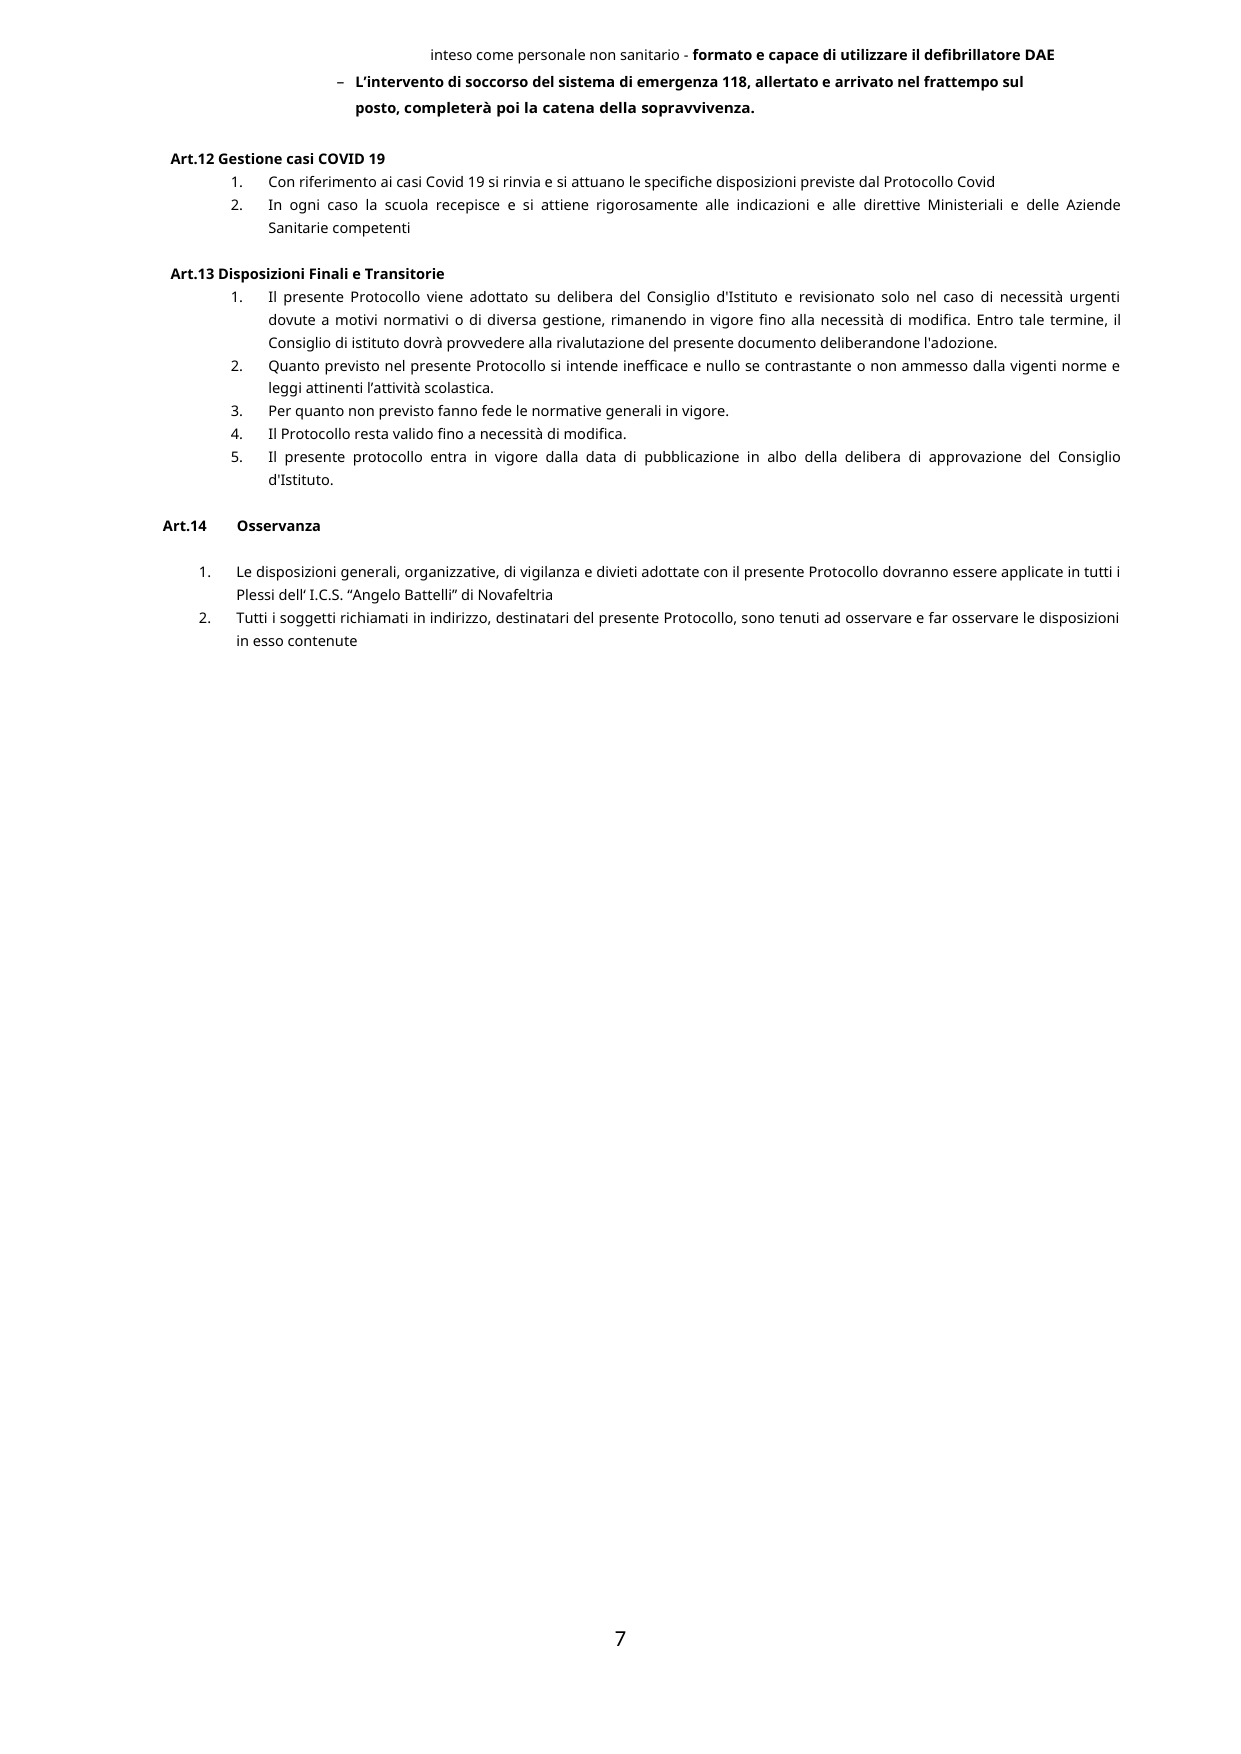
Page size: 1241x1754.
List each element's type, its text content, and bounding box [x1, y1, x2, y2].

list Con riferimento ai casi Covid 19 si rinvia e si attuano le specifiche disposizioni previste dal Protocollo Covid [231, 169, 1122, 192]
text Art.14 Osservanza [148, 513, 1122, 536]
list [393, 44, 1065, 64]
text Art.12 Gestione casi COVID 19 [170, 146, 1122, 169]
subtitle L’intervento di soccorso del sistema di emergenza 118, allertato e arrivato nel frattempo sul posto, completerà poi la catena della sopravvivenza. [336, 70, 1063, 117]
list Per quanto non previsto fanno fede le normative generali in vigore. [231, 398, 1122, 421]
list Il presente Protocollo viene adottato su delibera del Consiglio d'Istituto e revisionato solo nel caso di necessità urgenti dovute a motivi normativi o di diversa gestione, rimanendo in vigore fino alla necessità di modifica. Entro tale termine, il Consiglio di istituto dovrà provvedere alla rivalutazione del presente documento deliberandone l'adozione. [231, 284, 1122, 353]
text Art.13 Disposizioni Finali e Transitorie [170, 261, 1122, 284]
list Tutti i soggetti richiamati in indirizzo, destinatari del presente Protocollo, sono tenuti ad osservare e far osservare le disposizioni in esso contenute [199, 605, 1122, 651]
list Le disposizioni generali, organizzative, di vigilanza e divieti adottate con il presente Protocollo dovranno essere applicate in tutti i Plessi dell‘ I.C.S. “Angelo Battelli” di Novafeltria [199, 559, 1122, 605]
list Quanto previsto nel presente Protocollo si intende inefficace e nullo se contrastante o non ammesso dalla vigenti norme e leggi attinenti l’attività scolastica. [231, 353, 1122, 398]
list Il Protocollo resta valido fino a necessità di modifica. [231, 421, 1122, 444]
list In ogni caso la scuola recepisce e si attiene rigorosamente alle indicazioni e alle direttive Ministeriali e delle Aziende Sanitarie competenti [231, 192, 1122, 238]
list Il presente protocollo entra in vigore dalla data di pubblicazione in albo della delibera di approvazione del Consiglio d'Istituto. [231, 444, 1122, 490]
